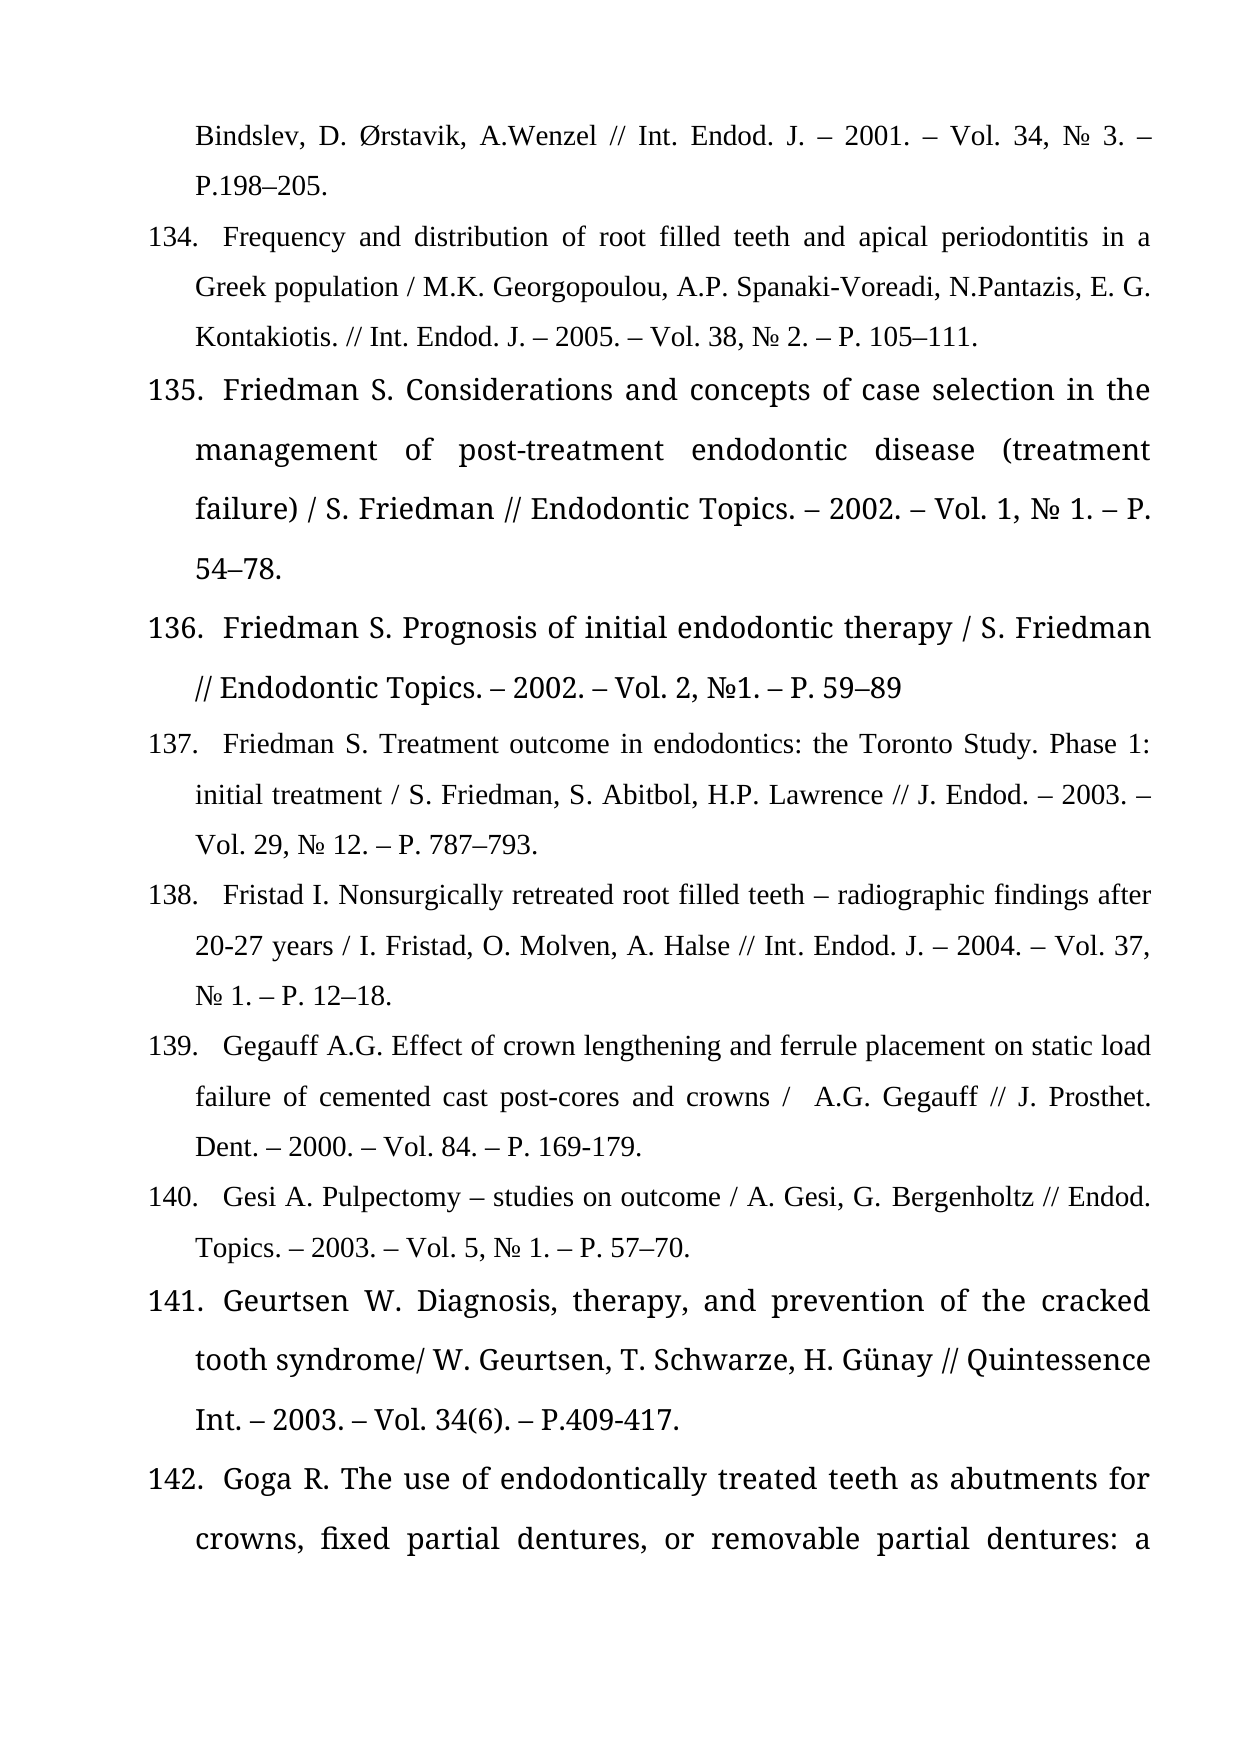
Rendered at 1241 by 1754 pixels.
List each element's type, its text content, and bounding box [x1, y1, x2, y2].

list Gesi A. Pulpectomy – studies on outcome / A. Gesi, G. Bergenholtz // Endod. Topics. – 2003. – Vol. 5, № 1. – P. 57–70. [148, 1179, 1152, 1263]
list Geurtsen W. Diagnosis, therapy, and prevention of the cracked tooth syndrome/ W. Geurtsen, T. Schwarze, H. Günay // Quintessence Int. – 2003. – Vol. 34(6). – P.409-417. [148, 1280, 1152, 1439]
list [148, 1458, 1152, 1558]
list Friedman S. Prognosis of initial endodontic therapy / S. Friedman // Endodontic Topics. – 2002. – Vol. 2, №1. – P. 59–89 [148, 608, 1152, 707]
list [148, 118, 1152, 202]
list Gegauff A.G. Effect of crown lengthening and ferrule placement on static load failure of cemented cast post-cores and crowns / A.G. Gegauff // J. Prosthet. Dent. – 2000. – Vol. 84. – P. 169-179. [148, 1028, 1152, 1163]
list Frequency and distribution of root filled teeth and apical periodontitis in a Greek population / M.K. Georgopoulou, A.P. Spanaki-Voreadi, N.Pantazis, E. G. Kontakiotis. // Int. Endod. J. – 2005. – Vol. 38, № 2. – P. 105–111. [148, 219, 1152, 353]
list Fristad I. Nonsurgically retreated root filled teeth – radiographic findings after 20-27 years / I. Fristad, O. Molven, A. Halse // Int. Endod. J. – 2004. – Vol. 37, № 1. – P. 12–18. [148, 877, 1152, 1012]
list Friedman S. Considerations and concepts of case selection in the management of post-treatment endodontic disease (treatment failure) / S. Friedman // Endodontic Topics. – 2002. – Vol. 1, № 1. – P. 54–78. [148, 370, 1152, 588]
list Friedman S. Treatment outcome in endodontics: the Toronto Study. Phase 1: initial treatment / S. Friedman, S. Abitbol, H.P. Lawrence // J. Endod. – 2003. – Vol. 29, № 12. – P. 787–793. [148, 727, 1152, 861]
